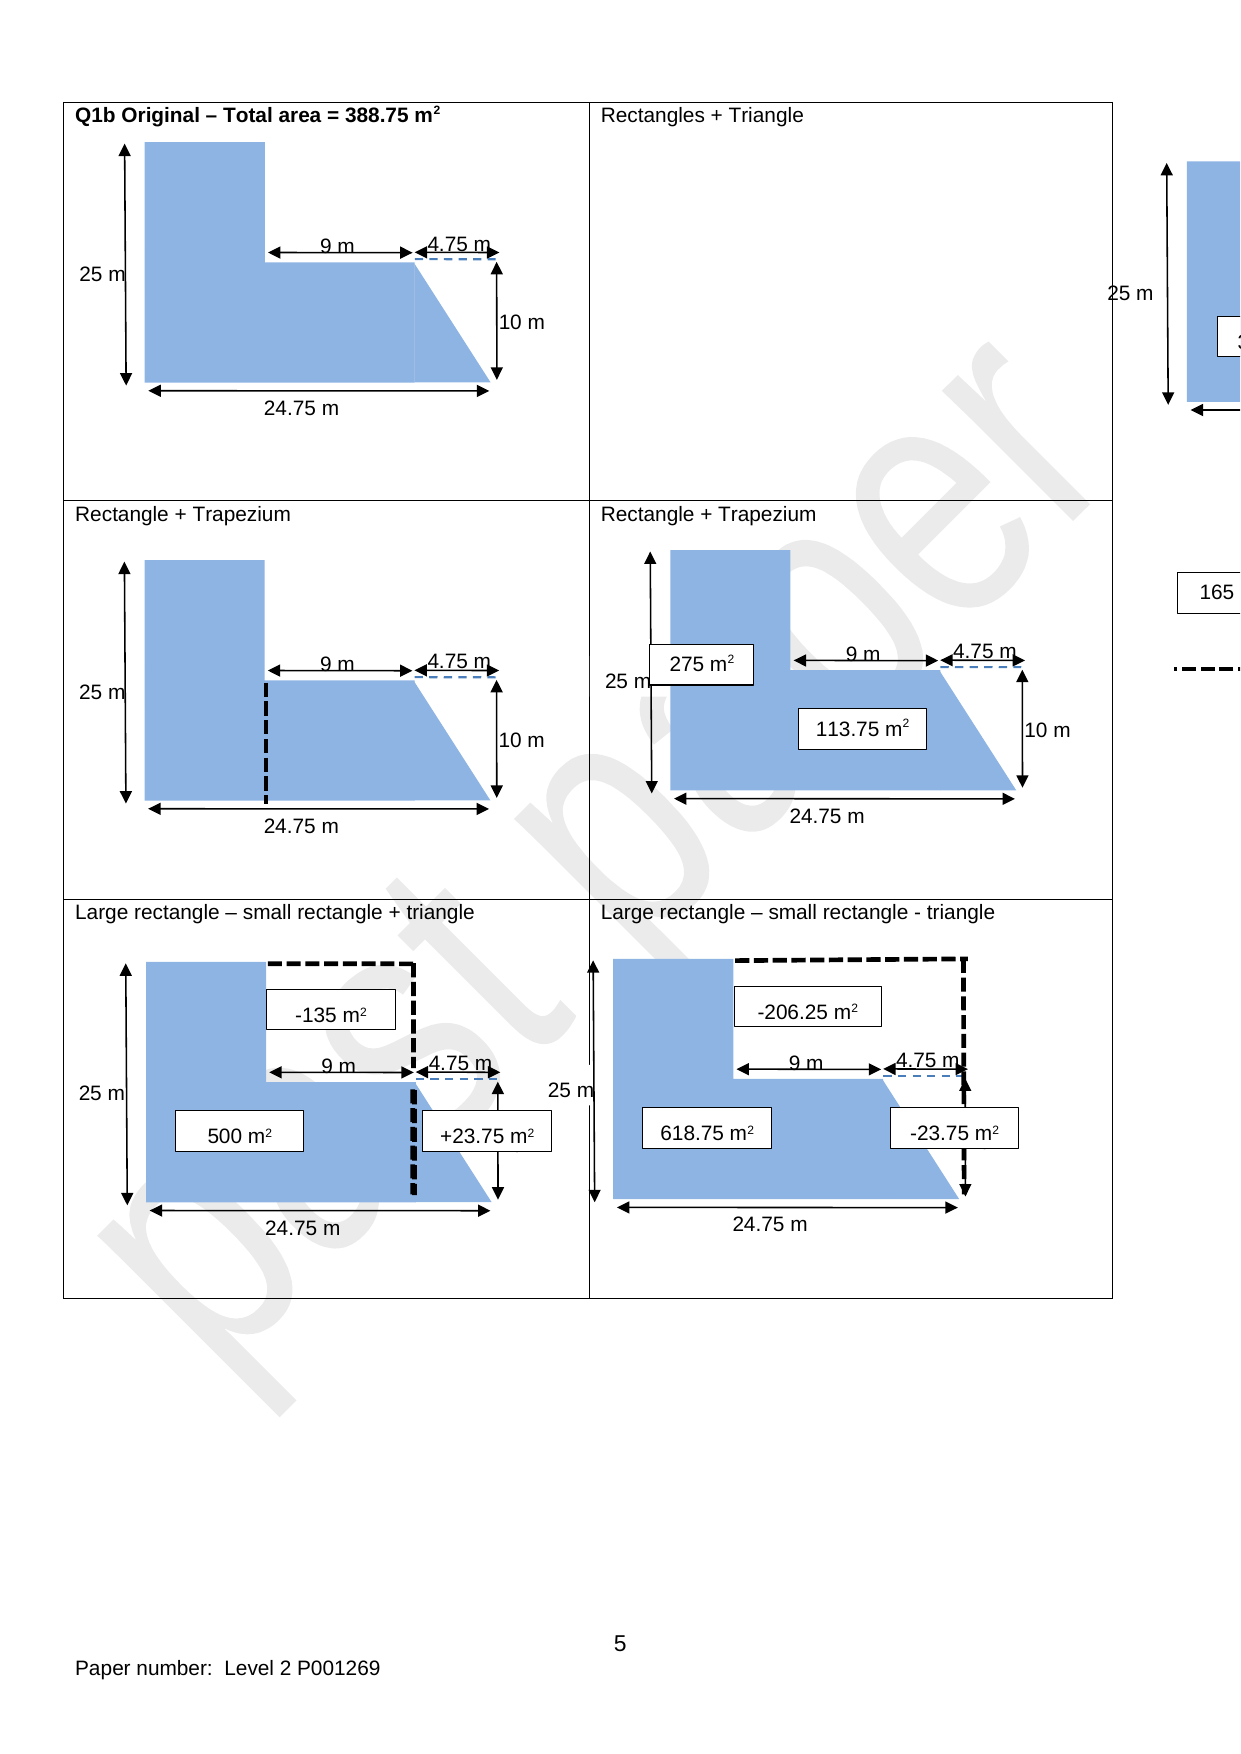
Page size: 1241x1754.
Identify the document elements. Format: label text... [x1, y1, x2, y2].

table_cell Large rectangle – small rectangle - triangle [590, 900, 1112, 1297]
table_cell Rectangle + Trapezium [64, 501, 589, 899]
table_cell Large rectangle – small rectangle + triangle [64, 900, 589, 1297]
table_header Rectangles + Triangle [590, 103, 1112, 500]
table_cell Rectangle + Trapezium [590, 501, 1112, 899]
table_header Q1b Original – Total area = 388.75 m2 [64, 103, 589, 500]
